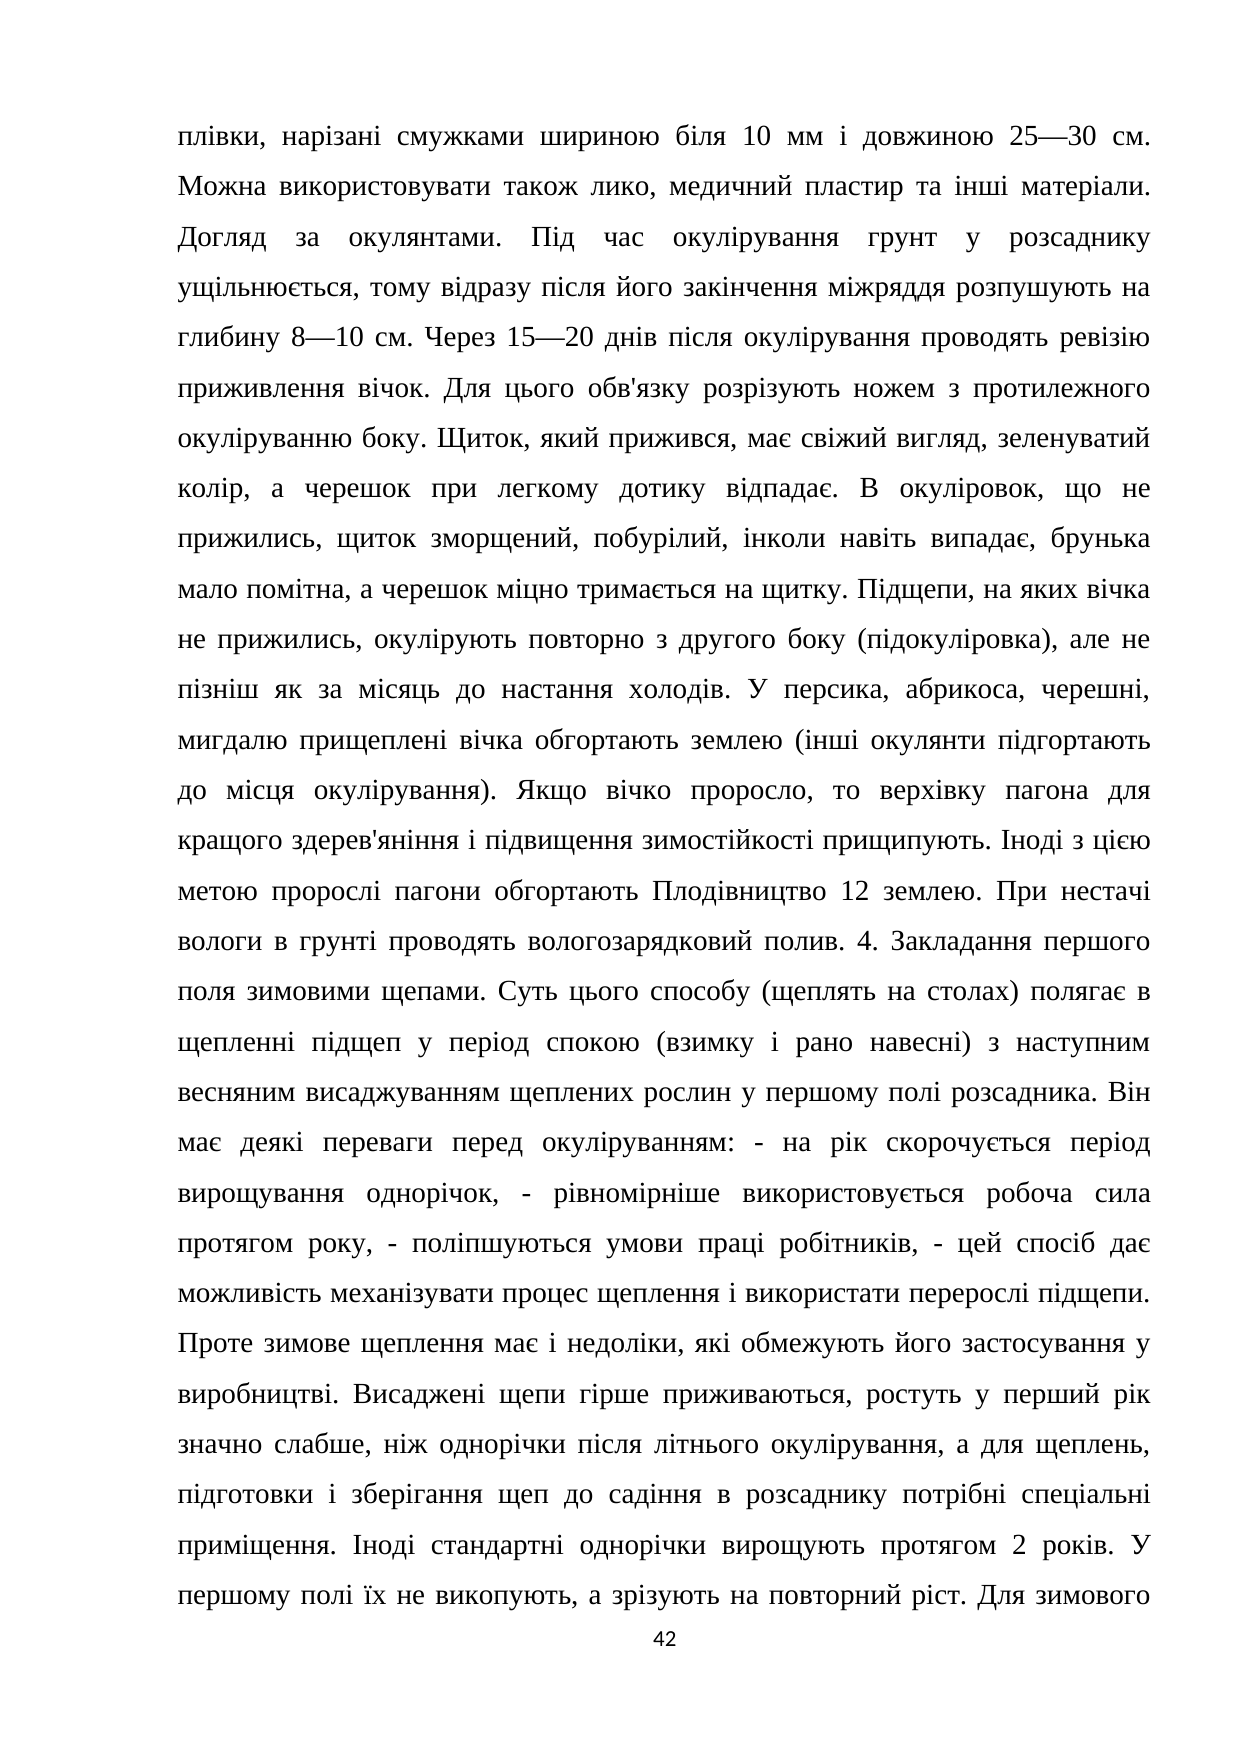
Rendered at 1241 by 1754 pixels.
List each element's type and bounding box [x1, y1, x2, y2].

text [177, 118, 1152, 1611]
